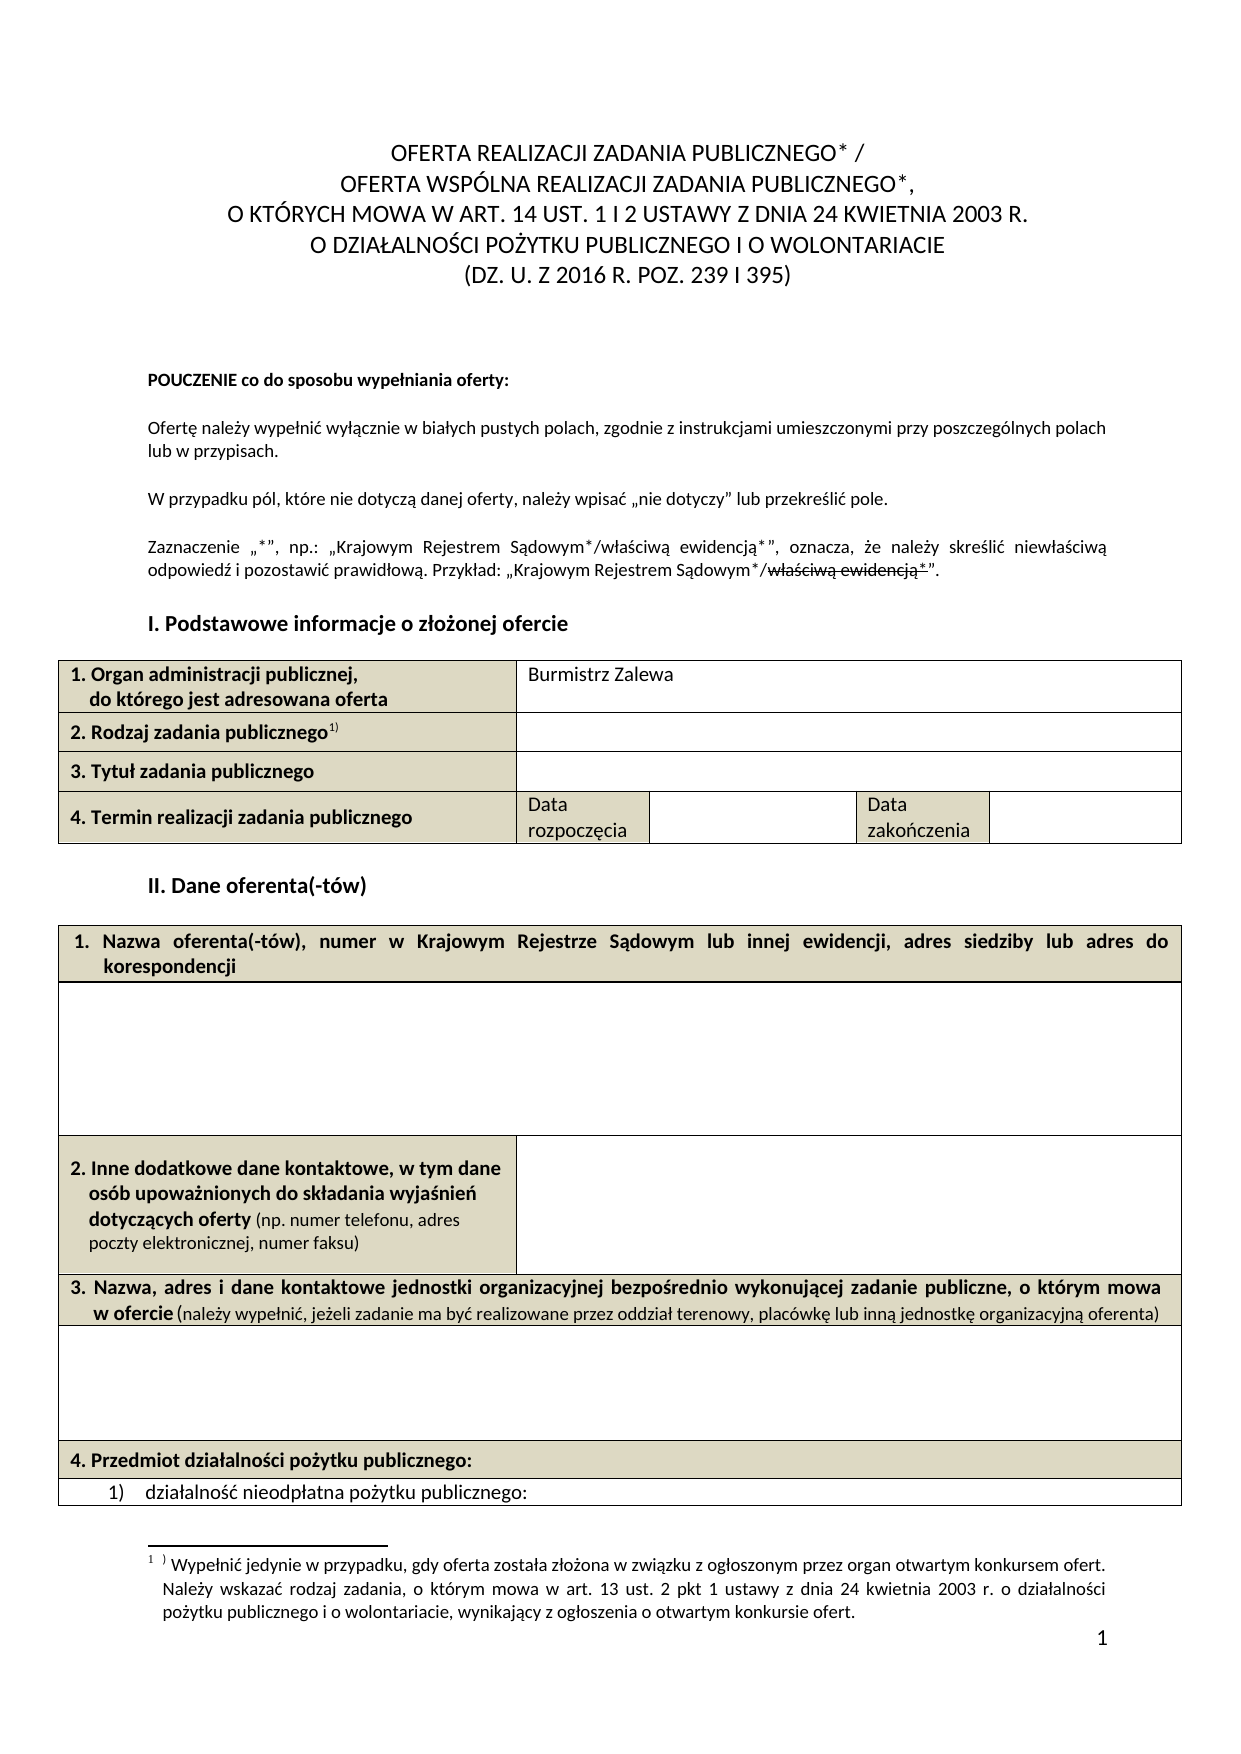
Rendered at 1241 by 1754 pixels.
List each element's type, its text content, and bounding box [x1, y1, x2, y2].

text Zaznaczenie „*”, np.: „Krajowym Rejestrem Sądowym*/właściwą ewidencją*”, oznacza, że należy skreślić niewłaściwą odpowiedź i pozostawić prawidłową. Przykład: „Krajowym Rejestrem Sądowym*/właściwą ewidencją*”. [148, 535, 1107, 581]
table_cell [59, 983, 1181, 1135]
table_cell 2. Rodzaj zadania publicznego) [59, 713, 516, 751]
table_cell 3. Tytuł zadania publicznego [59, 752, 516, 791]
table_cell [59, 1326, 1181, 1440]
table_cell [517, 713, 1181, 751]
text OFERTA REALIZACJI ZADANIA PUBLICZNEGO* / [148, 137, 1107, 168]
text OFERTA WSPÓLNA REALIZACJI ZADANIA PUBLICZNEGO*, [148, 168, 1107, 198]
table_header 1. Organ administracji publicznej, do którego jest adresowana oferta [59, 661, 516, 712]
text POUCZENIE co do sposobu wypełniania oferty: [148, 369, 1107, 392]
table_cell 2. Inne dodatkowe dane kontaktowe, w tym dane osób upoważnionych do składania wyjaśnień dotyczących oferty (np. numer telefonu, adres poczty elektronicznej, numer faksu) [59, 1136, 516, 1273]
text W przypadku pól, które nie dotyczą danej oferty, należy wpisać „nie dotyczy” lub przekreślić pole. [148, 487, 1107, 510]
table_cell [650, 792, 856, 842]
text I. Podstawowe informacje o złożonej ofercie [148, 609, 1107, 637]
table_cell 4. Przedmiot działalności pożytku publicznego: [59, 1441, 1181, 1478]
text Ofertę należy wypełnić wyłącznie w białych pustych polach, zgodnie z instrukcjami umieszczonymi przy poszczególnych polach lub w przypisach. [148, 417, 1107, 462]
table_cell 3. Nazwa, adres i dane kontaktowe jednostki organizacyjnej bezpośrednio wykonującej zadanie publiczne, o którym mowa w ofercie (należy wypełnić, jeżeli zadanie ma być realizowane przez oddział terenowy, placówkę lub inną jednostkę organizacyjną oferenta) [59, 1275, 1181, 1325]
text (DZ. U. Z 2016 R. POZ. 239 I 395) [148, 259, 1107, 290]
table_cell [990, 792, 1181, 842]
table_cell Data rozpoczęcia [517, 792, 649, 842]
table_cell [517, 1136, 1181, 1273]
table_header 1. Nazwa oferenta(-tów), numer w Krajowym Rejestrze Sądowym lub innej ewidencji, adres siedziby lub adres do korespondencji [59, 926, 1181, 981]
text O KTÓRYCH MOWA W ART. 14 UST. 1 I 2 USTAWY Z DNIA 24 KWIETNIA 2003 R. O DZIAŁALNOŚCI POŻYTKU PUBLICZNEGO I O WOLONTARIACIE [148, 198, 1107, 259]
table_cell [517, 752, 1181, 791]
text II. Dane oferenta(-tów) [148, 871, 1107, 899]
table_header Burmistrz Zalewa [517, 661, 1181, 712]
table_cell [59, 1479, 1181, 1504]
table_cell 4. Termin realizacji zadania publicznego [59, 792, 516, 842]
table_cell Data zakończenia [857, 792, 989, 842]
